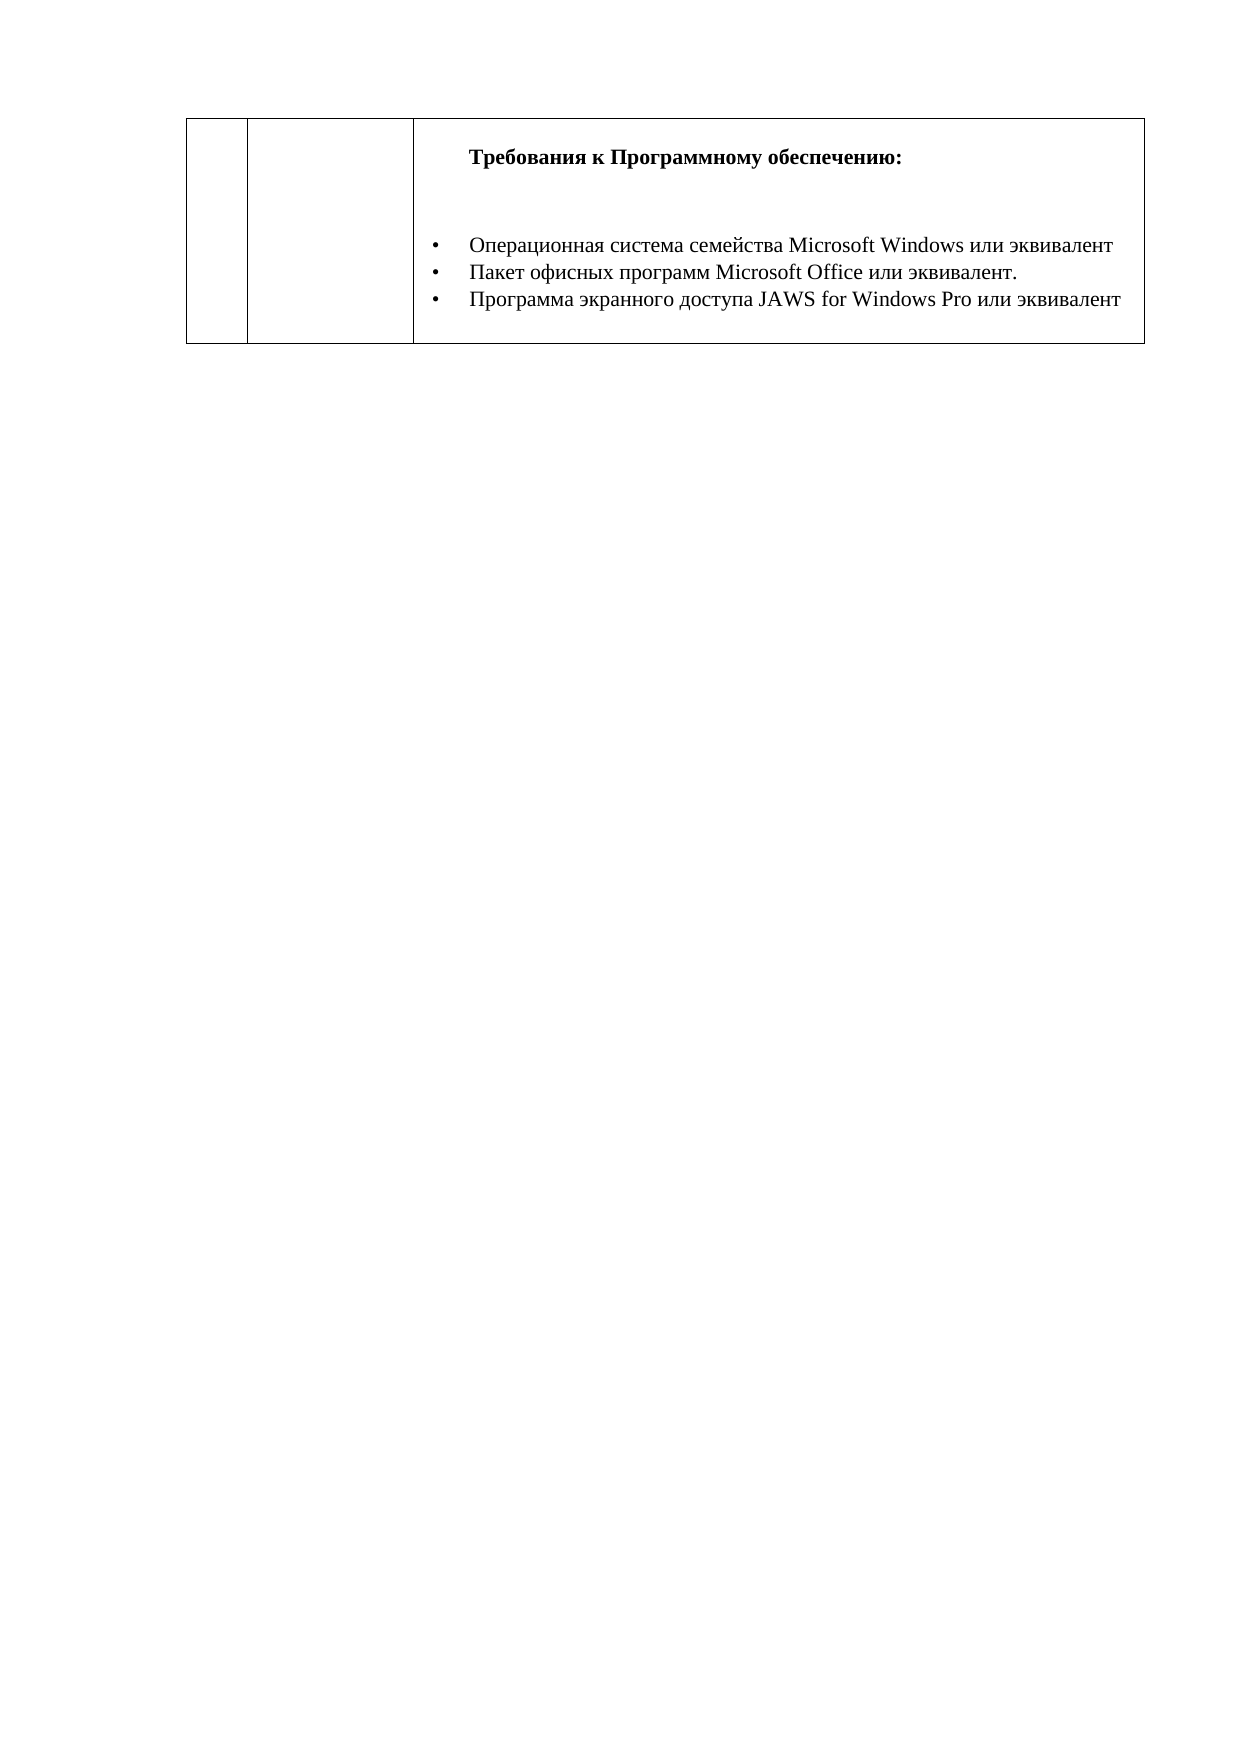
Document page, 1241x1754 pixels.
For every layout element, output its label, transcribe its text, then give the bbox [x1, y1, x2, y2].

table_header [414, 119, 1144, 342]
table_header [248, 119, 413, 342]
table_header … [187, 119, 247, 342]
